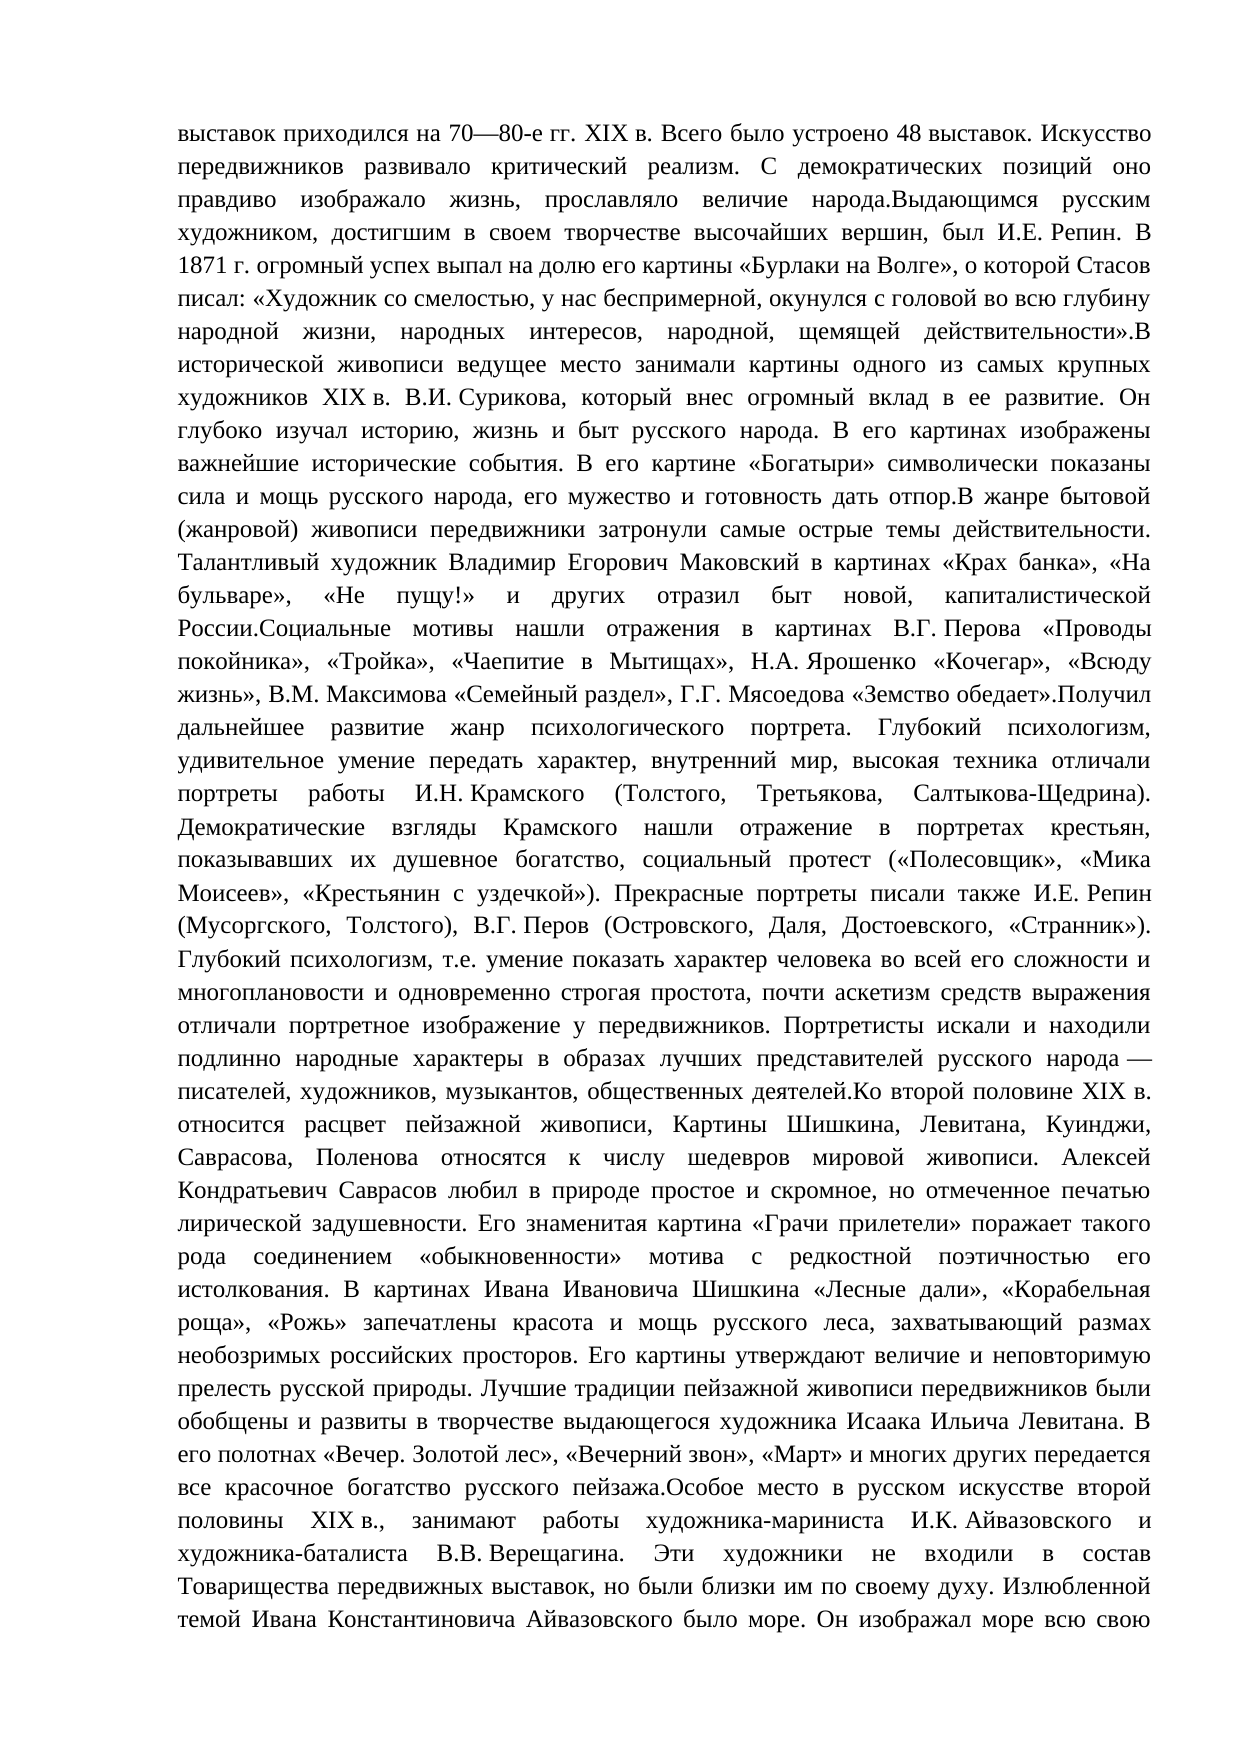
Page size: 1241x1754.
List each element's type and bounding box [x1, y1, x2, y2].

text [177, 118, 1152, 1633]
